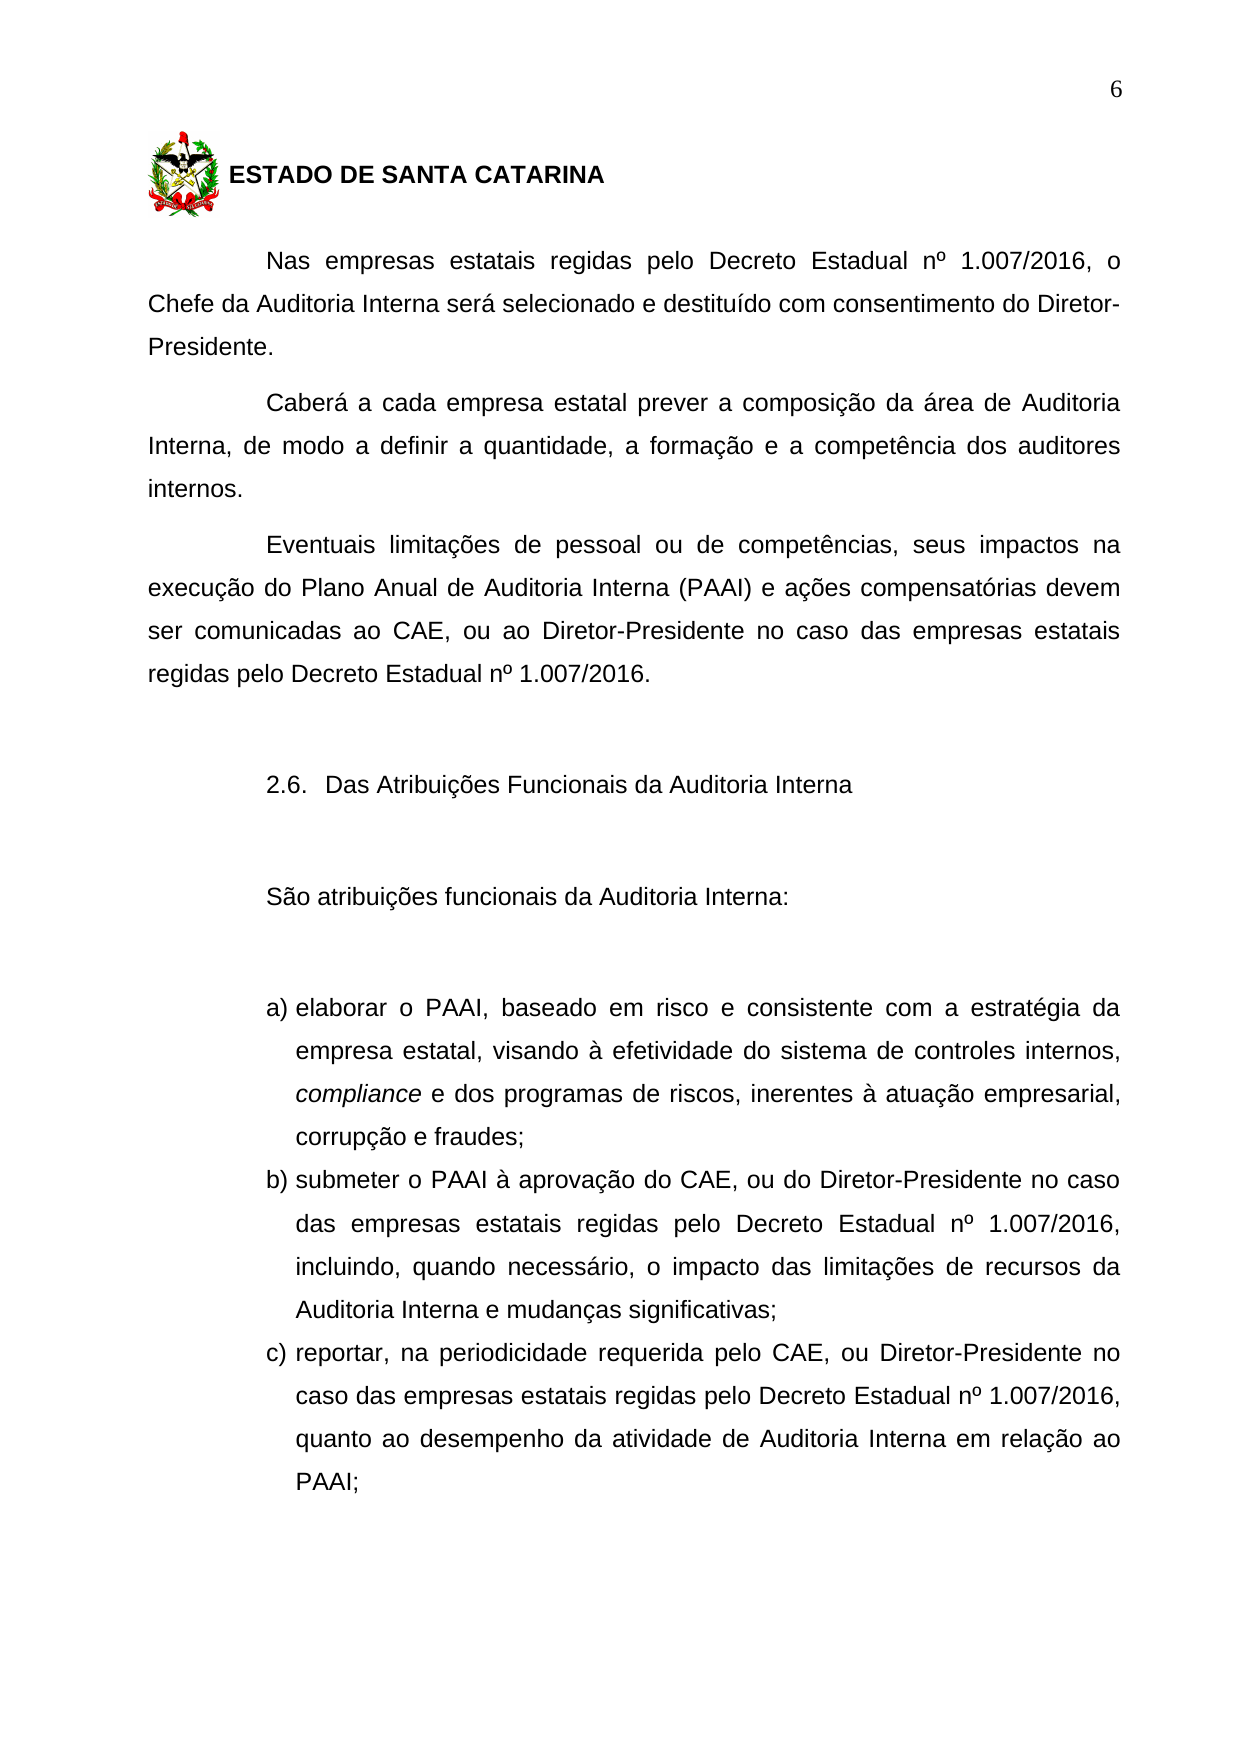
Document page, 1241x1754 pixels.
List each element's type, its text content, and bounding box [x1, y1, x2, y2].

text São atribuições funcionais da Auditoria Interna: [148, 882, 1122, 910]
list submeter o PAAI à aprovação do CAE, ou do Diretor-Presidente no caso das empresas estatais regidas pelo Decreto Estadual nº 1.007/2016, incluindo, quando necessário, o impacto das limitações de recursos da Auditoria Interna e mudanças significativas; [266, 1165, 1122, 1323]
subtitle Das Atribuições Funcionais da Auditoria Interna [148, 770, 1122, 799]
text Nas empresas estatais regidas pelo Decreto Estadual nº 1.007/2016, o Chefe da Auditoria Interna será selecionado e destituído com consentimento do Diretor-Presidente. [148, 246, 1122, 361]
picture [147, 131, 220, 218]
list elaborar o PAAI, baseado em risco e consistente com a estratégia da empresa estatal, visando à efetividade do sistema de controles internos, compliance e dos programas de riscos, inerentes à atuação empresarial, corrupção e fraudes; [266, 993, 1122, 1151]
list reportar, na periodicidade requerida pelo CAE, ou Diretor-Presidente no caso das empresas estatais regidas pelo Decreto Estadual nº 1.007/2016, quanto ao desempenho da atividade de Auditoria Interna em relação ao PAAI; [266, 1338, 1122, 1496]
text Caberá a cada empresa estatal prever a composição da área de Auditoria Interna, de modo a definir a quantidade, a formação e a competência dos auditores internos. [148, 388, 1122, 503]
text Eventuais limitações de pessoal ou de competências, seus impactos na execução do Plano Anual de Auditoria Interna (PAAI) e ações compensatórias devem ser comunicadas ao CAE, ou ao Diretor-Presidente no caso das empresas estatais regidas pelo Decreto Estadual nº 1.007/2016. [148, 530, 1122, 688]
